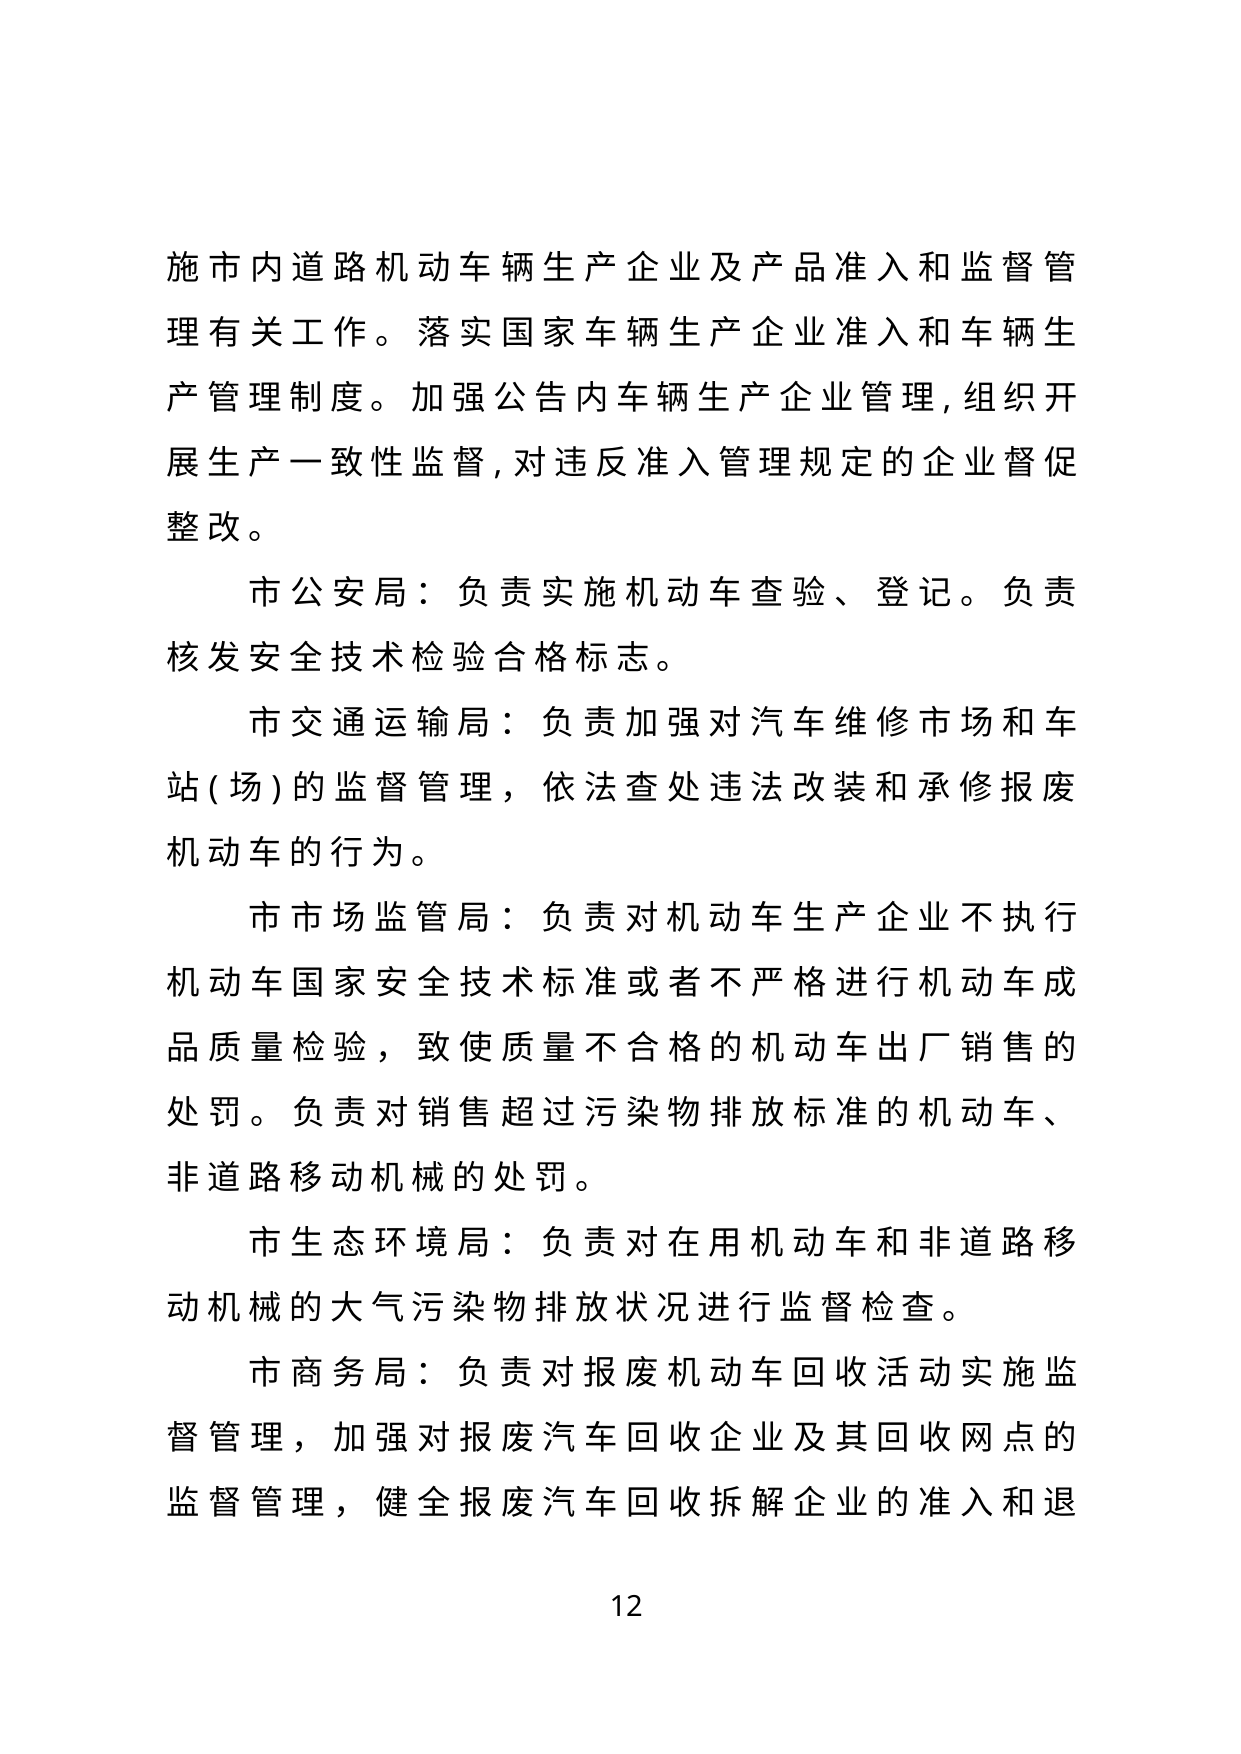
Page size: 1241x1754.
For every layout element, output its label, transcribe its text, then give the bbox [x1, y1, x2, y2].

text 市生态环境局：负责对在用机动车和非道路移动机械的大气污染物排放状况进行监督检查。 [167, 1208, 1085, 1338]
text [167, 233, 1085, 558]
text 市公安局：负责实施机动车查验、登记。负责核发安全技术检验合格标志。 [167, 558, 1085, 688]
text 市市场监管局：负责对机动车生产企业不执行机动车国家安全技术标准或者不严格进行机动车成品质量检验，致使质量不合格的机动车出厂销售的处罚。负责对销售超过污染物排放标准的机动车、非道路移动机械的处罚。 [167, 883, 1085, 1208]
text 市交通运输局：负责加强对汽车维修市场和车站(场)的监督管理，依法查处违法改装和承修报废机动车的行为。 [167, 688, 1085, 883]
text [167, 1338, 1085, 1533]
